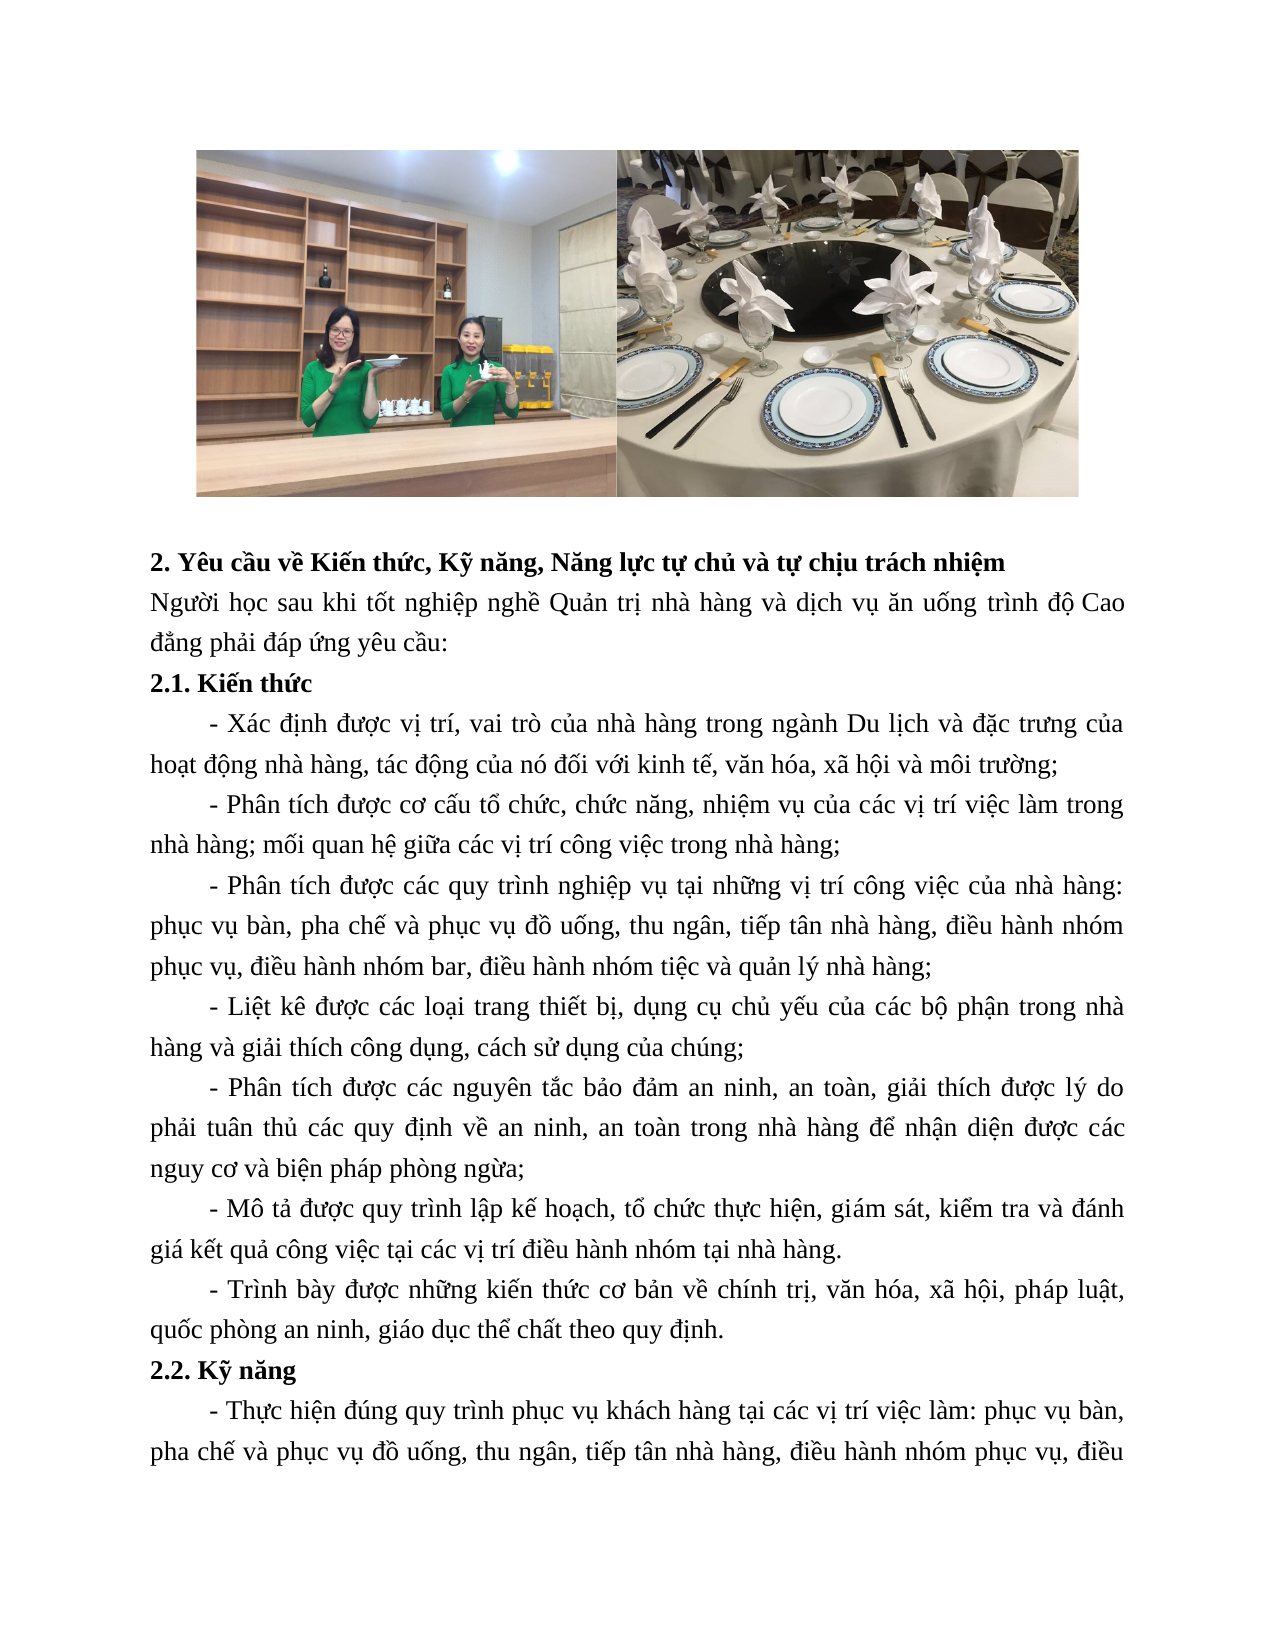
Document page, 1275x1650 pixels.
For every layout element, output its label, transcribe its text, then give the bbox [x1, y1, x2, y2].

picture [196, 150, 1079, 497]
text - Xác định được vị trí, vai trò của nhà hàng trong ngành Du lịch và đặc trưng của hoạt động nhà hàng, tác động của nó đối với kinh tế, văn hóa, xã hội và môi trường; [150, 707, 1125, 779]
text - Phân tích được các quy trình nghiệp vụ tại những vị trí công việc của nhà hàng: phục vụ bàn, pha chế và phục vụ đồ uống, thu ngân, tiếp tân nhà hàng, điều hành nhóm phục vụ, điều hành nhóm bar, điều hành nhóm tiệc và quản lý nhà hàng; [150, 869, 1125, 981]
text - Mô tả được quy trình lập kế hoạch, tổ chức thực hiện, giám sát, kiểm tra và đánh giá kết quả công việc tại các vị trí điều hành nhóm tại nhà hàng. [150, 1192, 1125, 1264]
text - Phân tích được cơ cấu tổ chức, chức năng, nhiệm vụ của các vị trí việc làm trong nhà hàng; mối quan hệ giữa các vị trí công việc trong nhà hàng; [150, 788, 1125, 860]
text - Trình bày được những kiến thức cơ bản về chính trị, văn hóa, xã hội, pháp luật, quốc phòng an ninh, giáo dục thể chất theo quy định. [150, 1273, 1125, 1345]
text - Phân tích được các nguyên tắc bảo đảm an ninh, an toàn, giải thích được lý do phải tuân thủ các quy định về an ninh, an toàn trong nhà hàng để nhận diện được các nguy cơ và biện pháp phòng ngừa; [150, 1071, 1125, 1183]
text Người học sau khi tốt nghiệp nghề Quản trị nhà hàng và dịch vụ ăn uống trình độ Cao đẳng phải đáp ứng yêu cầu: [150, 586, 1125, 658]
text 2.2. Kỹ năng [150, 1354, 1125, 1385]
text 2. Yêu cầu về Kiến thức, Kỹ năng, Năng lực tự chủ và tự chịu trách nhiệm [150, 546, 1125, 577]
text 2.1. Kiến thức [150, 667, 1125, 698]
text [150, 1394, 1125, 1466]
text - Liệt kê được các loại trang thiết bị, dụng cụ chủ yếu của các bộ phận trong nhà hàng và giải thích công dụng, cách sử dụng của chúng; [150, 990, 1125, 1062]
